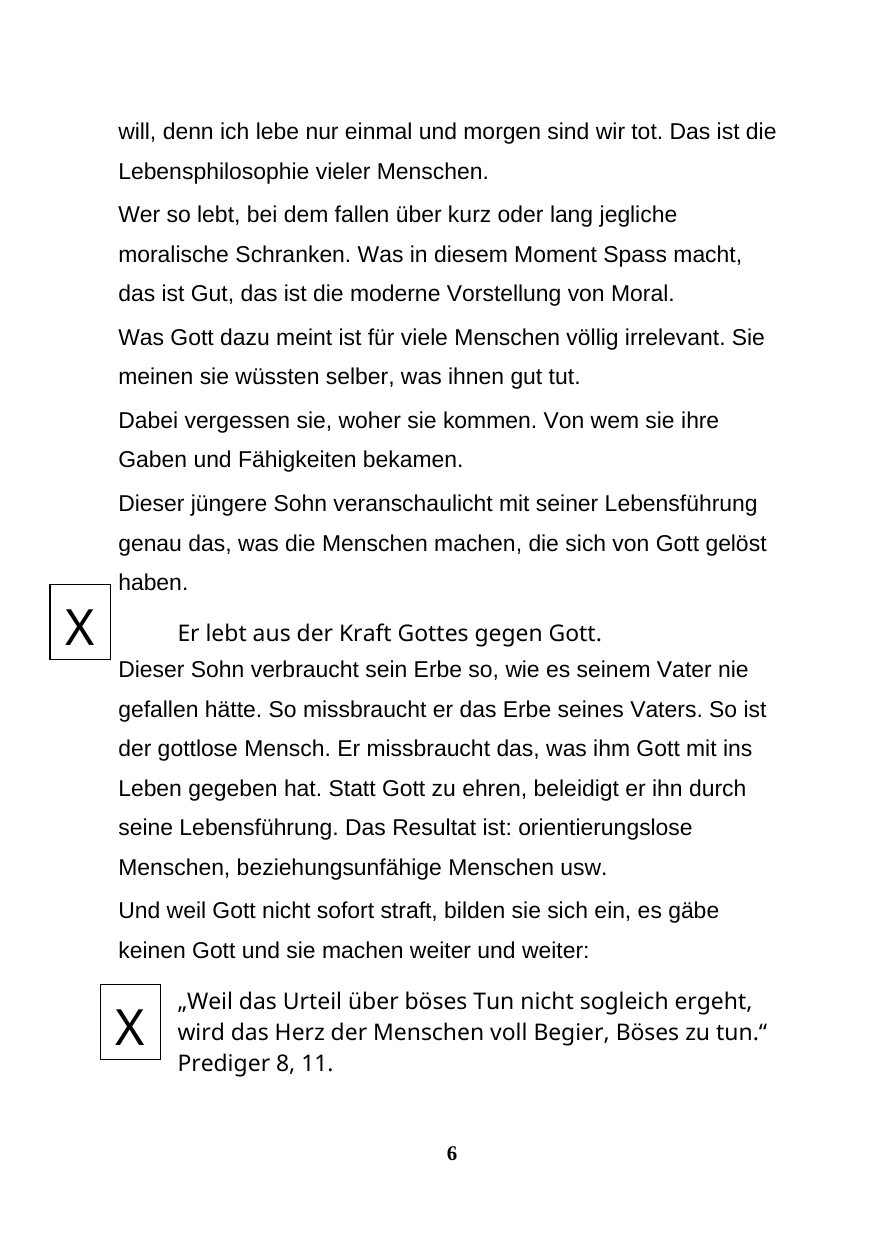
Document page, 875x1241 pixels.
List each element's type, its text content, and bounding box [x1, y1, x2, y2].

list Wer so lebt, bei dem fallen über kurz oder lang jegliche moralische Schranken. Was in diesem Moment Spass macht, das ist Gut, das ist die moderne Vorstellung von Moral. [118, 201, 785, 307]
list Und weil Gott nicht sofort straft, bilden sie sich ein, es gäbe keinen Gott und sie machen weiter und weiter: [118, 897, 785, 963]
text Er lebt aus der Kraft Gottes gegen Gott. [177, 617, 785, 648]
list Dieser Sohn verbraucht sein Erbe so, wie es seinem Vater nie gefallen hätte. So missbraucht er das Erbe seines Vaters. So ist der gottlose Mensch. Er missbraucht das, was ihm Gott mit ins Leben gegeben hat. Statt Gott zu ehren, beleidigt er ihn durch seine Lebensführung. Das Resultat ist: orientierungslose Menschen, beziehungsunfähige Menschen usw. [118, 656, 785, 880]
list Dabei vergessen sie, woher sie kommen. Von wem sie ihre Gaben und Fähigkeiten bekamen. [118, 407, 785, 473]
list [118, 118, 785, 184]
list Was Gott dazu meint ist für viele Menschen völlig irrelevant. Sie meinen sie wüssten selber, was ihnen gut tut. [118, 324, 785, 390]
text „Weil das Urteil über böses Tun nicht sogleich ergeht, wird das Herz der Menschen voll Begier, Böses zu tun.“ Prediger 8, 11. [177, 985, 785, 1078]
list Dieser jüngere Sohn veranschaulicht mit seiner Lebensführung genau das, was die Menschen machen, die sich von Gott gelöst haben. [118, 490, 785, 595]
